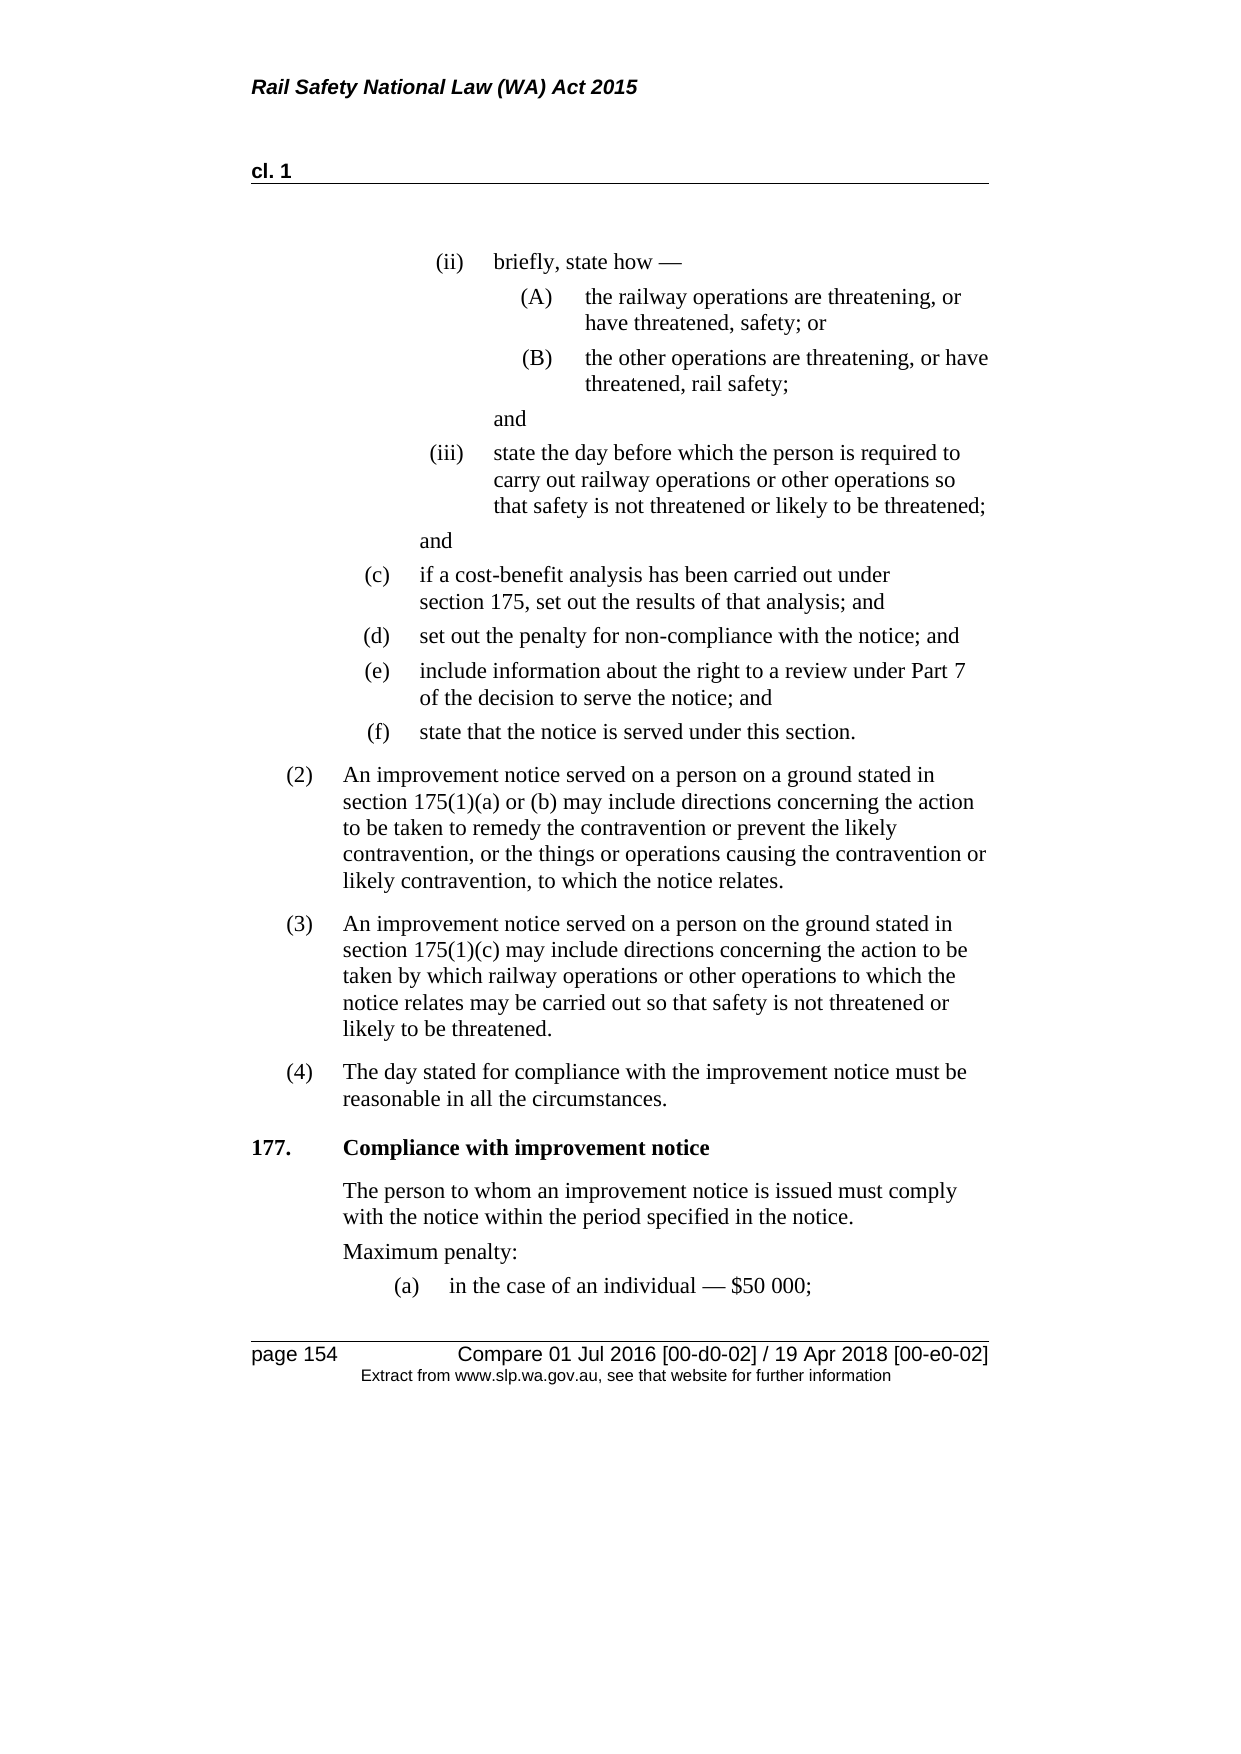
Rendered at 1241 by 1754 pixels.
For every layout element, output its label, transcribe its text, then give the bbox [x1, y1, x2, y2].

text (f) state that the notice is served under this section. [251, 718, 989, 745]
text (d) set out the penalty for non-compliance with the notice; and [251, 623, 989, 649]
text (e) include information about the right to a review under Part 7 of the decision to serve the notice; and [251, 657, 989, 710]
text Maximum penalty: [251, 1238, 989, 1264]
text (4) The day stated for compliance with the improvement notice must be reasonable in all the circumstances. [251, 1058, 989, 1111]
text (B) the other operations are threatening, or have threatened, rail safety; [251, 344, 989, 396]
text and [251, 405, 989, 431]
text The person to whom an improvement notice is issued must comply with the notice within the period specified in the notice. [251, 1177, 989, 1229]
text (a) in the case of an individual — $50 000; [251, 1273, 989, 1299]
text (iii) state the day before which the person is required to carry out railway operations or other operations so that safety is not threatened or likely to be threatened; [251, 439, 989, 518]
text (3) An improvement notice served on a person on the ground stated in section 175(1)(c) may include directions concerning the action to be taken by which railway operations or other operations to which the notice relates may be carried out so that safety is not threatened or likely to be threatened. [251, 910, 989, 1042]
text (2) An improvement notice served on a person on a ground stated in section 175(1)(a) or (b) may include directions concerning the action to be taken to remedy the contravention or prevent the likely contravention, or the things or operations causing the contravention or likely contravention, to which the notice relates. [251, 761, 989, 893]
subtitle 177. Compliance with improvement notice [251, 1134, 989, 1160]
text and [251, 527, 989, 553]
text (c) if a cost-benefit analysis has been carried out under section 175, set out the results of that analysis; and [251, 562, 989, 614]
text (A) the railway operations are threatening, or have threatened, safety; or [251, 283, 989, 335]
text (ii) briefly, state how — [251, 248, 989, 274]
